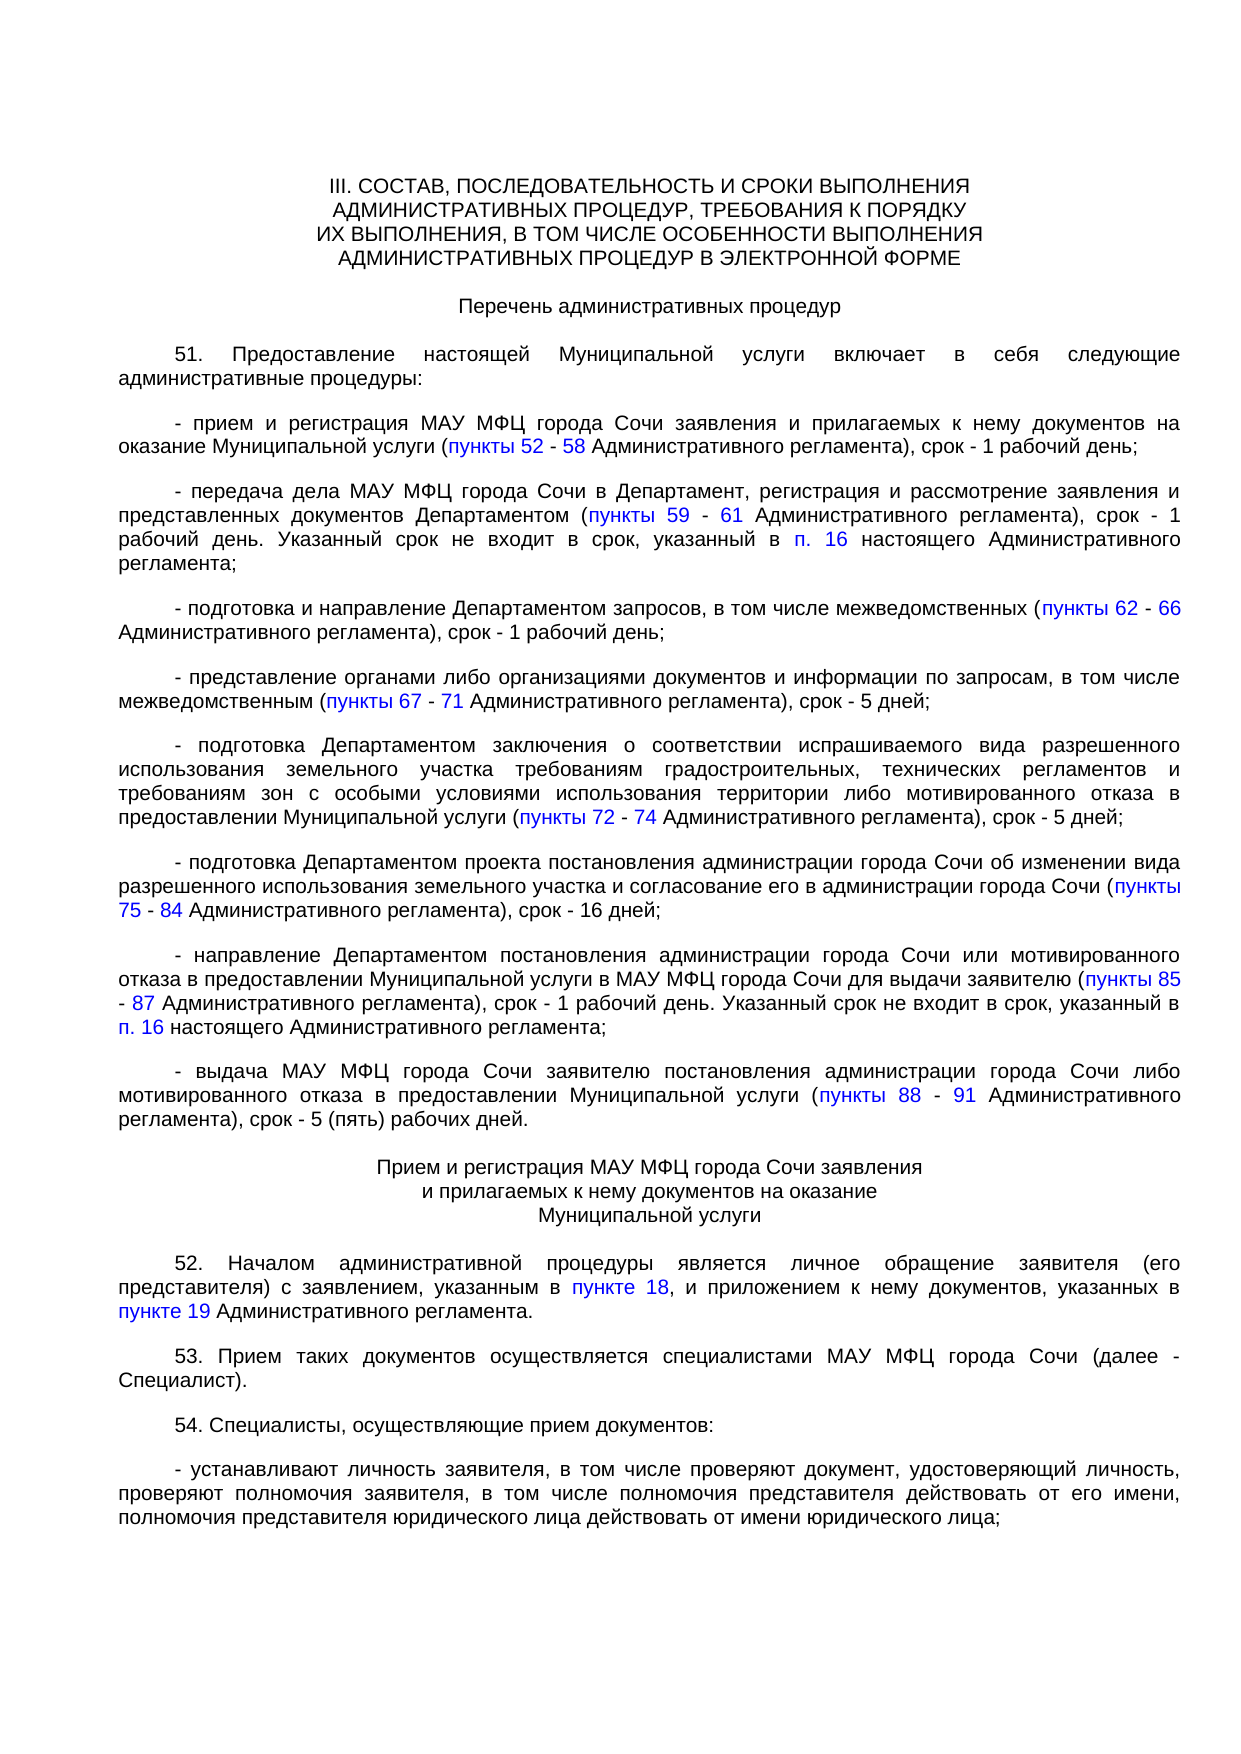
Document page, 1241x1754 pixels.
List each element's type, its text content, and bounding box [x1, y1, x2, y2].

text - выдача МАУ МФЦ города Сочи заявителю постановления администрации города Сочи либо мотивированного отказа в предоставлении Муниципальной услуги (пункты 88 - 91 Административного регламента), срок - 5 (пять) рабочих дней. [118, 1059, 1181, 1131]
text АДМИНИСТРАТИВНЫХ ПРОЦЕДУР В ЭЛЕКТРОННОЙ ФОРМЕ [118, 246, 1181, 270]
text - передача дела МАУ МФЦ города Сочи в Департамент, регистрация и рассмотрение заявления и представленных документов Департаментом (пункты 59 - 61 Административного регламента), срок - 1 рабочий день. Указанный срок не входит в срок, указанный в п. 16 настоящего Административного регламента; [118, 479, 1181, 575]
text - устанавливают личность заявителя, в том числе проверяют документ, удостоверяющий личность, проверяют полномочия заявителя, в том числе полномочия представителя действовать от его имени, полномочия представителя юридического лица действовать от имени юридического лица; [118, 1457, 1181, 1529]
text - подготовка Департаментом заключения о соответствии испрашиваемого вида разрешенного использования земельного участка требованиям градостроительных, технических регламентов и требованиям зон с особыми условиями использования территории либо мотивированного отказа в предоставлении Муниципальной услуги (пункты 72 - 74 Административного регламента), срок - 5 дней; [118, 733, 1181, 829]
text - подготовка Департаментом проекта постановления администрации города Сочи об изменении вида разрешенного использования земельного участка и согласование его в администрации города Сочи (пункты 75 - 84 Административного регламента), срок - 16 дней; [118, 850, 1181, 922]
text - подготовка и направление Департаментом запросов, в том числе межведомственных (пункты 62 - 66 Административного регламента), срок - 1 рабочий день; [118, 596, 1181, 644]
text 54. Специалисты, осуществляющие прием документов: [118, 1412, 1181, 1436]
text Прием и регистрация МАУ МФЦ города Сочи заявления [118, 1155, 1181, 1179]
text 53. Прием таких документов осуществляется специалистами МАУ МФЦ города Сочи (далее - Специалист). [118, 1344, 1181, 1392]
text Муниципальной услуги [118, 1203, 1181, 1227]
text ИХ ВЫПОЛНЕНИЯ, В ТОМ ЧИСЛЕ ОСОБЕННОСТИ ВЫПОЛНЕНИЯ [118, 222, 1181, 246]
text и прилагаемых к нему документов на оказание [118, 1179, 1181, 1203]
text Перечень административных процедур [118, 294, 1181, 318]
text III. СОСТАВ, ПОСЛЕДОВАТЕЛЬНОСТЬ И СРОКИ ВЫПОЛНЕНИЯ [118, 174, 1181, 198]
text - представление органами либо организациями документов и информации по запросам, в том числе межведомственным (пункты 67 - 71 Административного регламента), срок - 5 дней; [118, 664, 1181, 712]
text АДМИНИСТРАТИВНЫХ ПРОЦЕДУР, ТРЕБОВАНИЯ К ПОРЯДКУ [118, 198, 1181, 222]
text 52. Началом административной процедуры является личное обращение заявителя (его представителя) с заявлением, указанным в пункте 18, и приложением к нему документов, указанных в пункте 19 Административного регламента. [118, 1251, 1181, 1323]
text - направление Департаментом постановления администрации города Сочи или мотивированного отказа в предоставлении Муниципальной услуги в МАУ МФЦ города Сочи для выдачи заявителю (пункты 85 - 87 Административного регламента), срок - 1 рабочий день. Указанный срок не входит в срок, указанный в п. 16 настоящего Административного регламента; [118, 943, 1181, 1038]
text - прием и регистрация МАУ МФЦ города Сочи заявления и прилагаемых к нему документов на оказание Муниципальной услуги (пункты 52 - 58 Административного регламента), срок - 1 рабочий день; [118, 410, 1181, 458]
text 51. Предоставление настоящей Муниципальной услуги включает в себя следующие административные процедуры: [118, 342, 1181, 389]
